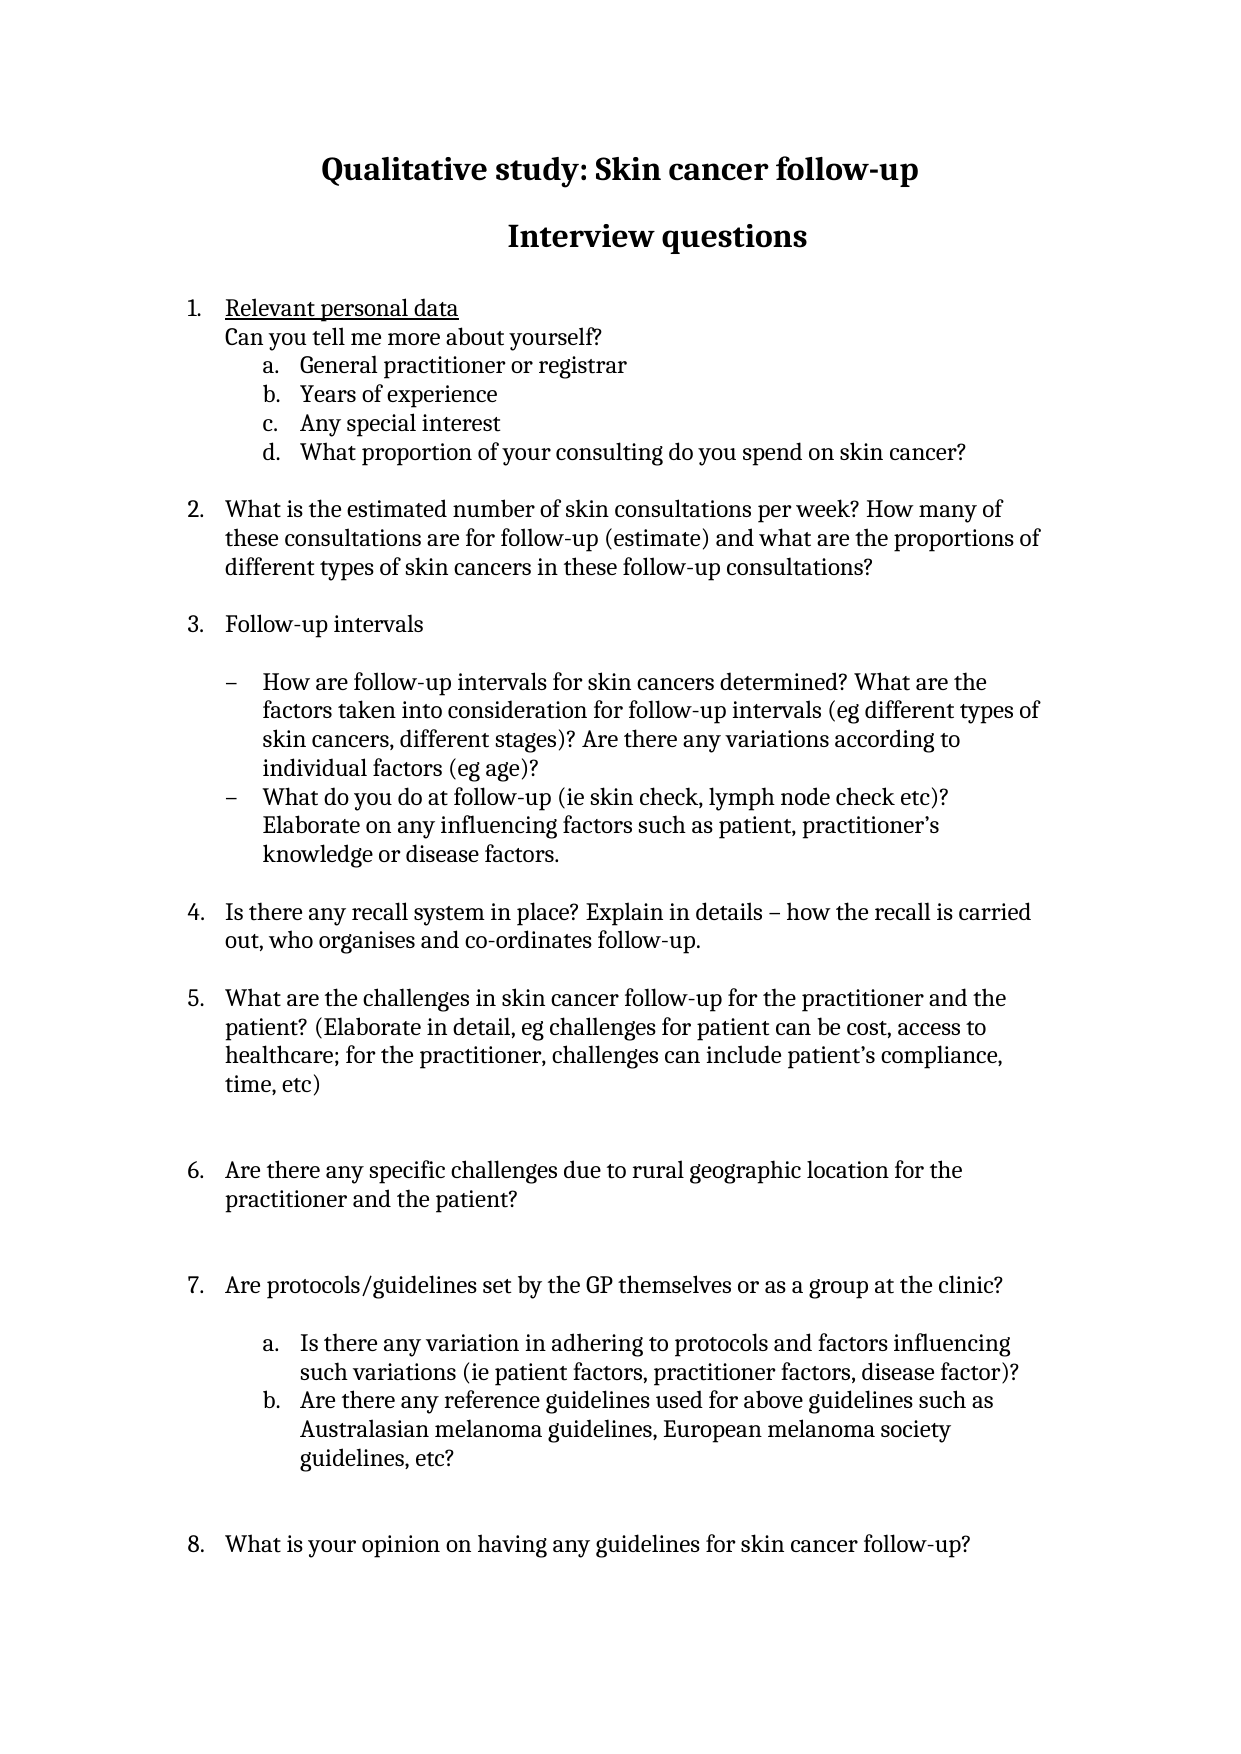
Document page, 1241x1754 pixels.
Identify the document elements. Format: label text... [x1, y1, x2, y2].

list How are follow-up intervals for skin cancers determined? What are the factors taken into consideration for follow-up intervals (eg different types of skin cancers, different stages)? Are there any variations according to individual factors (eg age)? [225, 667, 1053, 782]
list What proportion of your consulting do you spend on skin cancer? [262, 437, 1053, 466]
list Years of experience [262, 380, 1053, 409]
list Are there any reference guidelines used for above guidelines such as Australasian melanoma guidelines, European melanoma society guidelines, etc? [262, 1386, 1053, 1472]
list Interview questions [262, 217, 1053, 255]
list Can you tell me more about yourself? [225, 322, 1053, 351]
list Are there any specific challenges due to rural geographic location for the practitioner and the patient? [187, 1156, 1053, 1214]
list What is the estimated number of skin consultations per week? How many of these consultations are for follow-up (estimate) and what are the proportions of different types of skin cancers in these follow-up consultations? [187, 495, 1053, 581]
list Is there any recall system in place? Explain in details – how the recall is carried out, who organises and co-ordinates follow-up. [187, 897, 1053, 955]
list Any special interest [262, 409, 1053, 437]
list What is your opinion on having any guidelines for skin cancer follow-up? [187, 1530, 1053, 1559]
list Are protocols/guidelines set by the GP themselves or as a group at the clinic? [187, 1271, 1053, 1300]
text Qualitative study: Skin cancer follow-up [187, 150, 1053, 188]
list General practitioner or registrar [262, 351, 1053, 380]
list Relevant personal data [187, 294, 1053, 322]
list Is there any variation in adhering to protocols and factors influencing such variations (ie patient factors, practitioner factors, disease factor)? [262, 1329, 1053, 1386]
list Follow-up intervals [187, 610, 1053, 639]
list What are the challenges in skin cancer follow-up for the practitioner and the patient? (Elaborate in detail, eg challenges for patient can be cost, access to healthcare; for the practitioner, challenges can include patient’s compliance, time, etc) [187, 984, 1053, 1099]
list What do you do at follow-up (ie skin check, lymph node check etc)? Elaborate on any influencing factors such as patient, practitioner’s knowledge or disease factors. [225, 782, 1053, 869]
